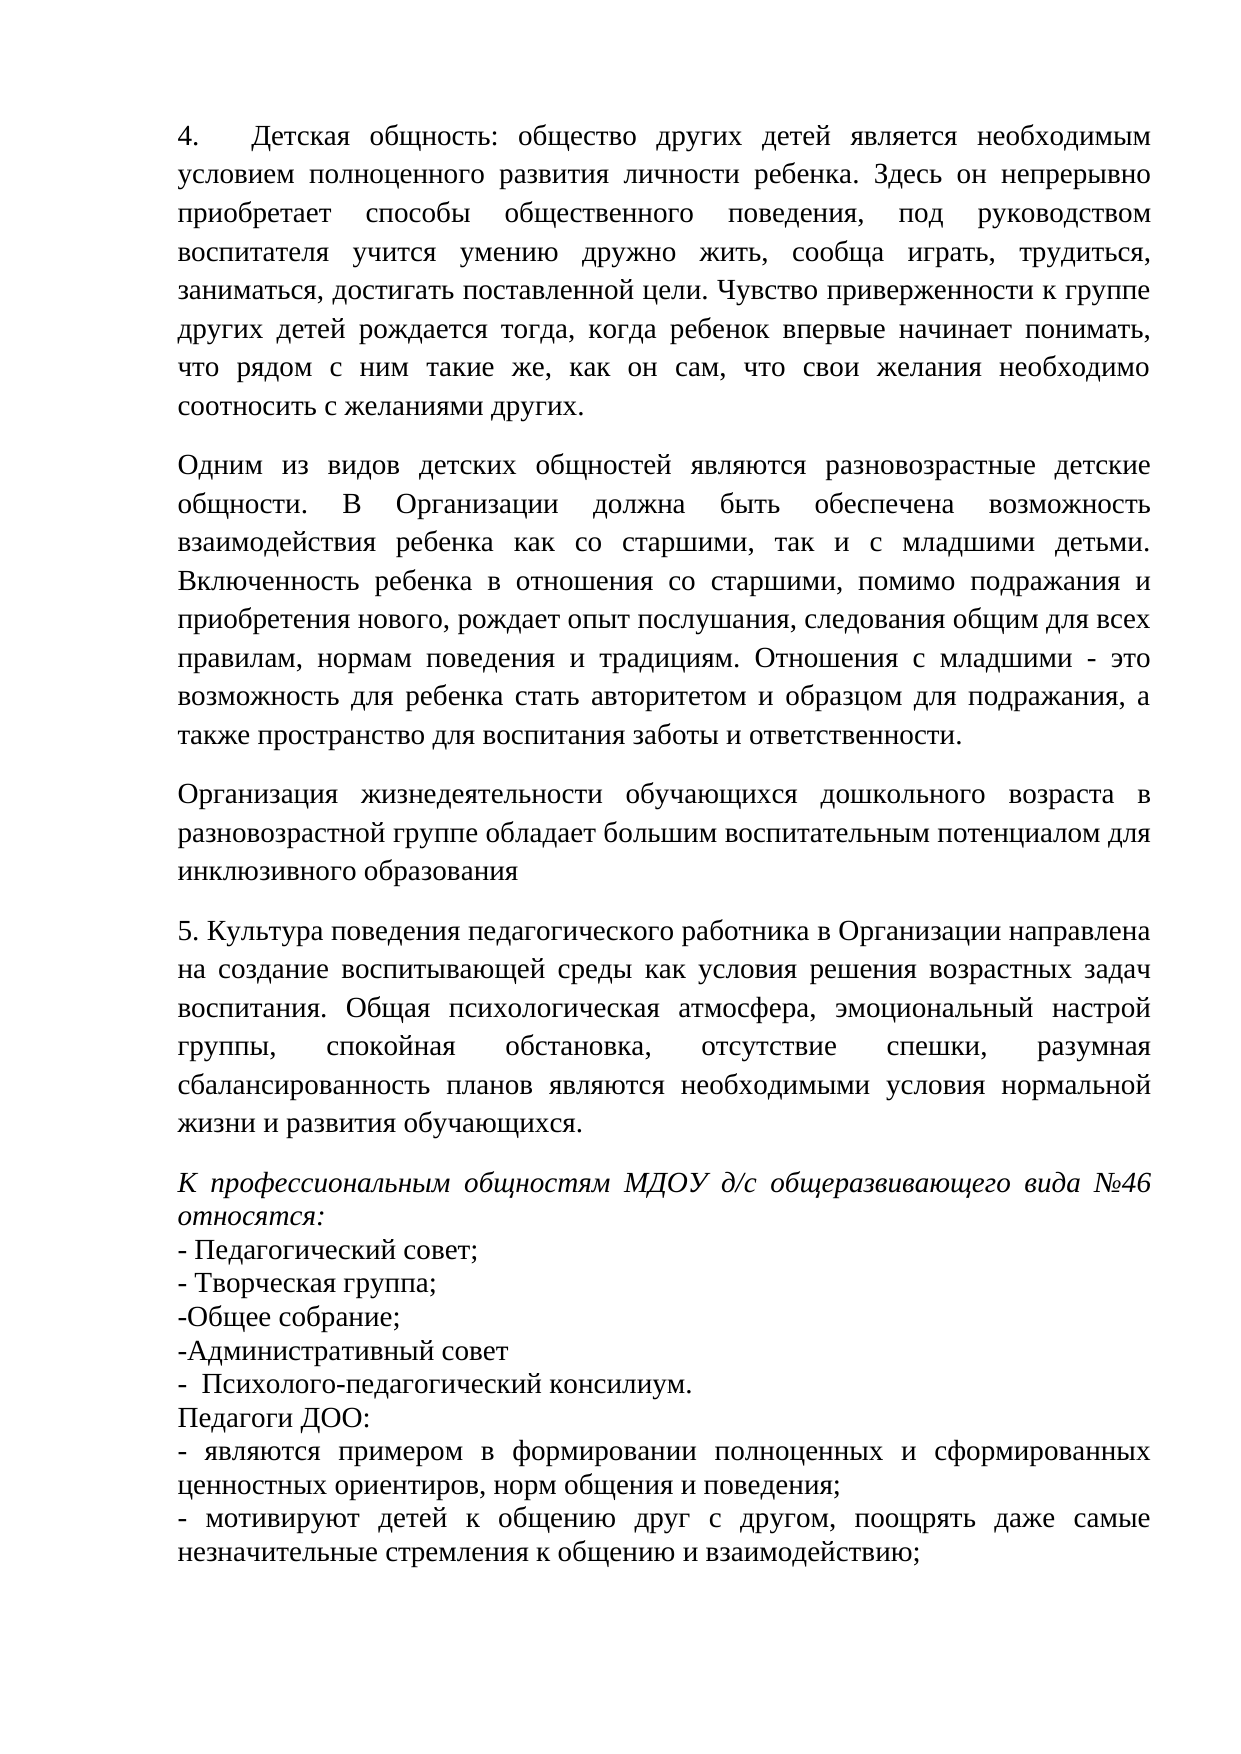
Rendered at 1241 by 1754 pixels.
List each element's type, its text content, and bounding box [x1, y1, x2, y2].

text Одним из видов детских общностей являются разновозрастные детские общности. В Организации должна быть обеспечена возможность взаимодействия ребенка как со старшими, так и с младшими детьми. Включенность ребенка в отношения со старшими, помимо подражания и приобретения нового, рождает опыт послушания, следования общим для всех правилам, нормам поведения и традициям. Отношения с младшими - это возможность для ребенка стать авторитетом и образцом для подражания, а также пространство для воспитания заботы и ответственности. [177, 447, 1152, 751]
text -Административный совет [177, 1333, 1152, 1366]
text -Общее собрание; [177, 1299, 1152, 1333]
text - являются примером в формировании полноценных и сформированных ценностных ориентиров, норм общения и поведения; [177, 1433, 1152, 1500]
text Педагоги ДОО: [177, 1400, 1152, 1433]
text - Психолого-педагогический консилиум. [177, 1366, 1152, 1400]
text - Педагогический совет; [177, 1232, 1152, 1266]
text - Творческая группа; [177, 1266, 1152, 1299]
text - мотивируют детей к общению друг с другом, поощрять даже самые незначительные стремления к общению и взаимодействию; [177, 1500, 1152, 1567]
text 5. Культура поведения педагогического работника в Организации направлена на создание воспитывающей среды как условия решения возрастных задач воспитания. Общая психологическая атмосфера, эмоциональный настрой группы, спокойная обстановка, отсутствие спешки, разумная сбалансированность планов являются необходимыми условия нормальной жизни и развития обучающихся. [177, 913, 1152, 1139]
text Организация жизнедеятельности обучающихся дошкольного возраста в разновозрастной группе обладает большим воспитательным потенциалом для инклюзивного образования [177, 776, 1152, 887]
text К профессиональным общностям МДОУ д/с общеразвивающего вида №46 относятся: [177, 1165, 1152, 1232]
text 4. Детская общность: общество других детей является необходимым условием полноценного развития личности ребенка. Здесь он непрерывно приобретает способы общественного поведения, под руководством воспитателя учится умению дружно жить, сообща играть, трудиться, заниматься, достигать поставленной цели. Чувство приверженности к группе других детей рождается тогда, когда ребенок впервые начинает понимать, что рядом с ним такие же, как он сам, что свои желания необходимо соотносить с желаниями других. [177, 118, 1152, 421]
